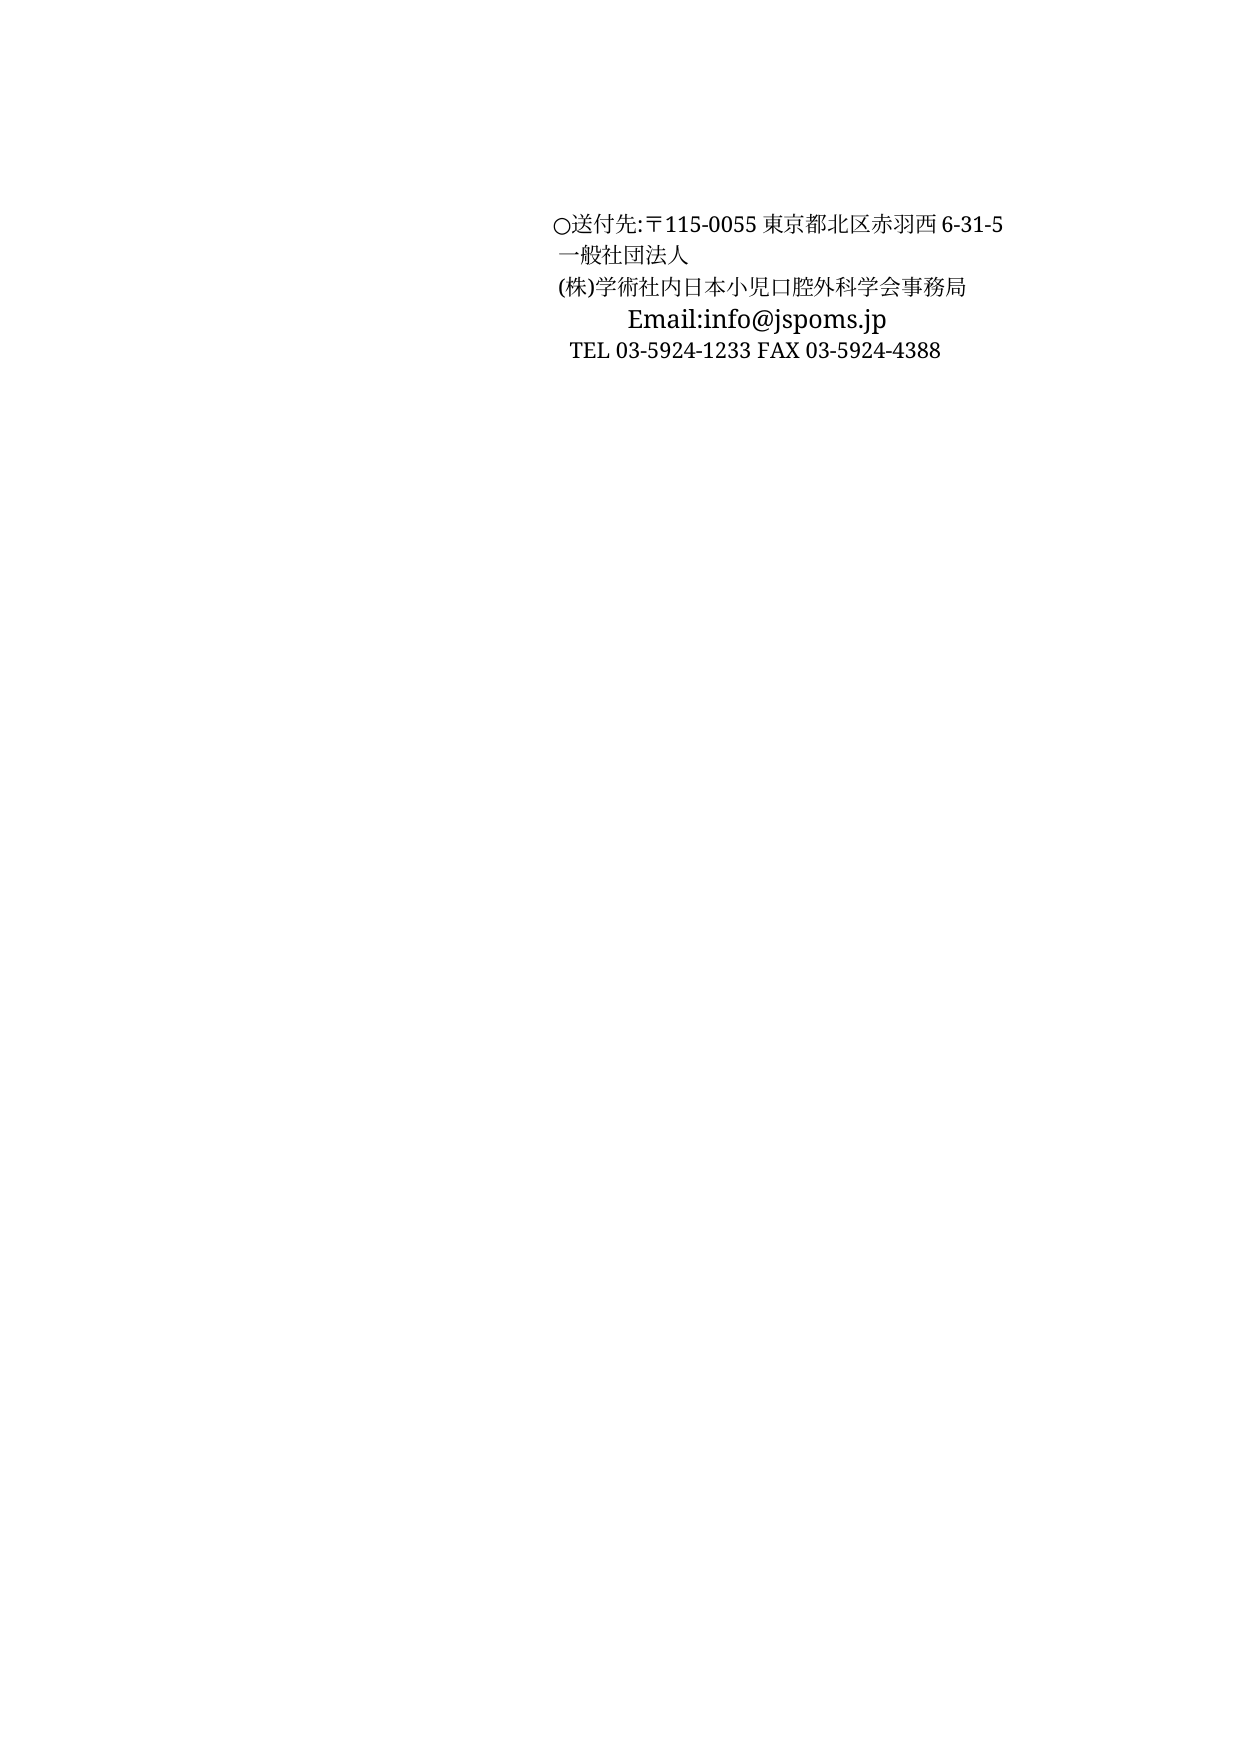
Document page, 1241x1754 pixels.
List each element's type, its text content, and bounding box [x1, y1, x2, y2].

text ○送付先:〒115-0055東京都北区赤羽西6-31-5 [177, 207, 1063, 238]
text 一般社団法人 [177, 238, 1063, 270]
text TEL 03-5924-1233 FAX 03-5924-4388 [177, 335, 1063, 365]
text (株)学術社内日本小児口腔外科学会事務局 [177, 270, 1063, 301]
text Email:info@jspoms.jp [177, 301, 1063, 335]
